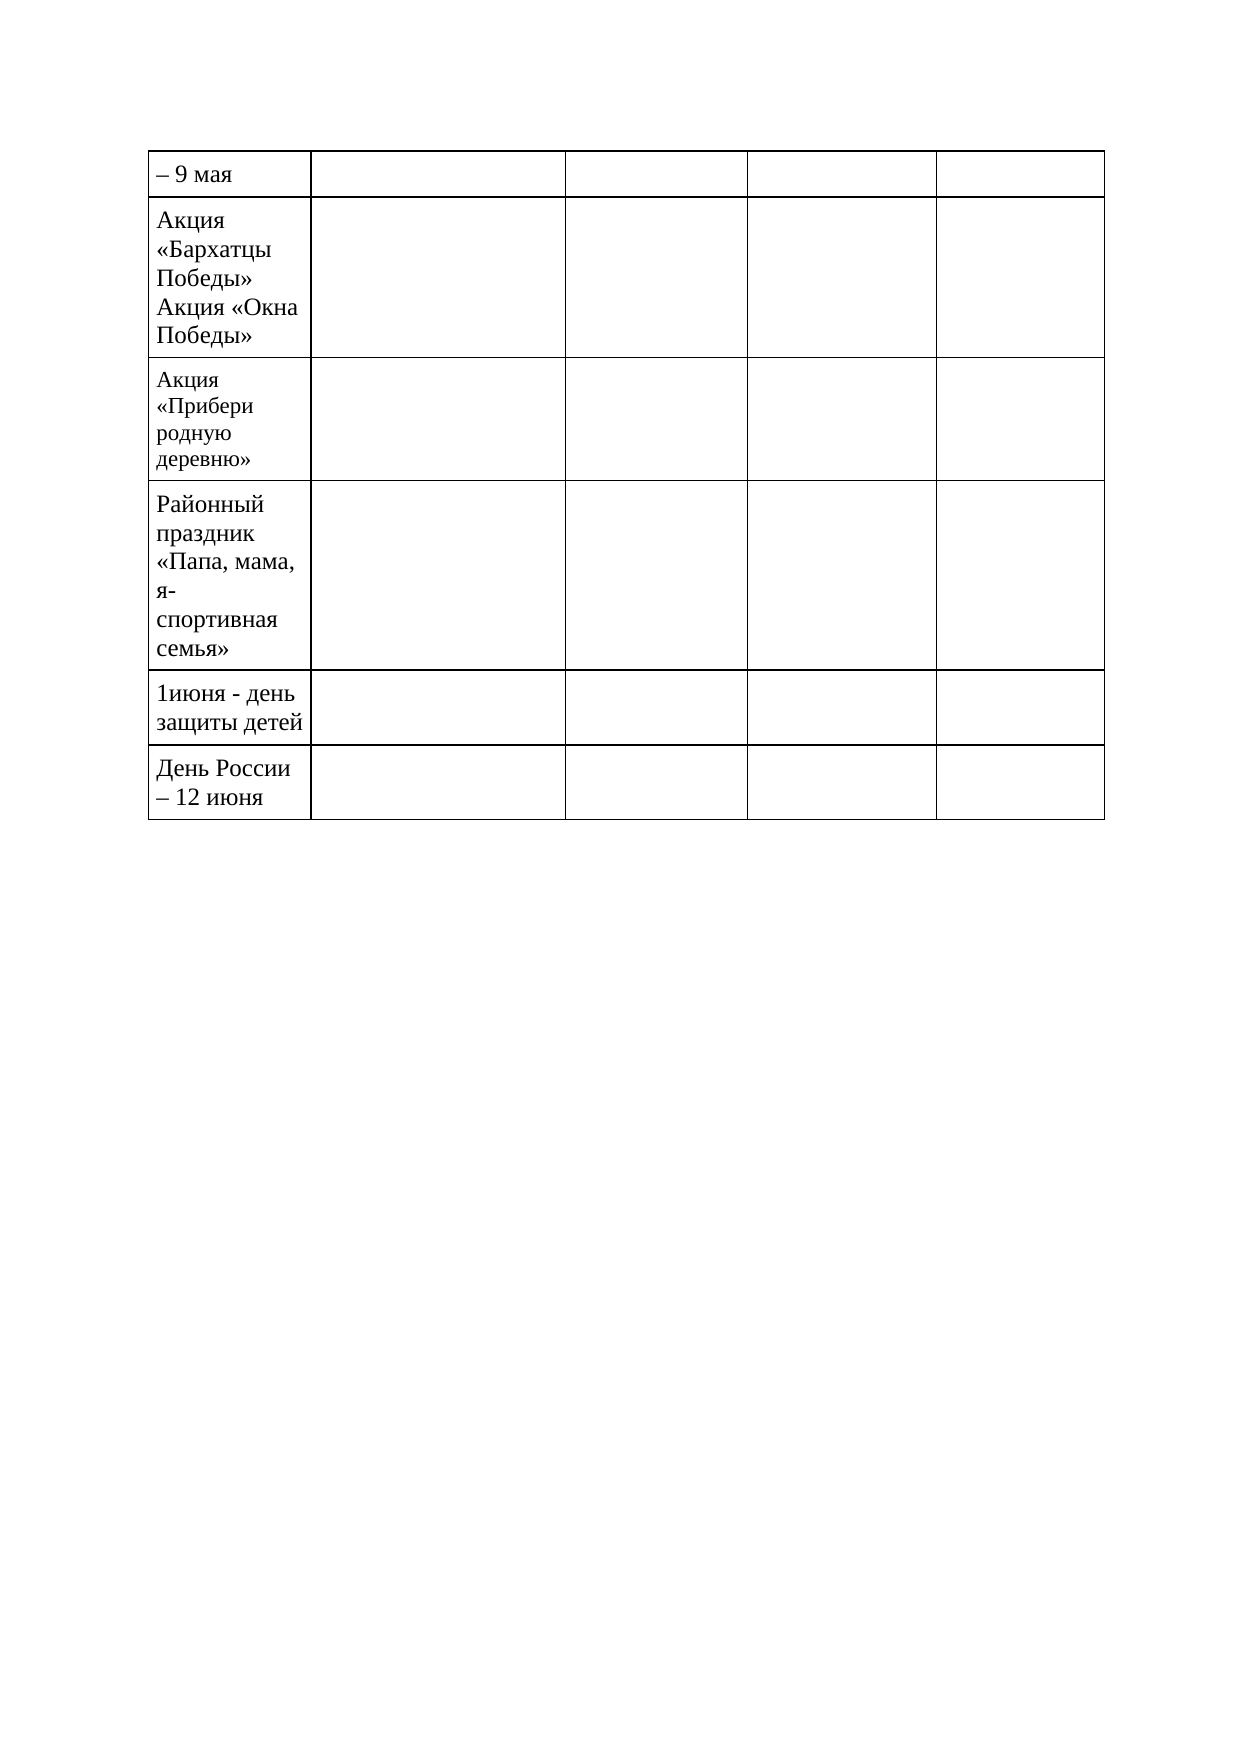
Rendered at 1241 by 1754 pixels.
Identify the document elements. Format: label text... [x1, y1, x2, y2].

table_cell [566, 358, 747, 479]
table_cell [312, 671, 565, 744]
table_cell [748, 746, 936, 818]
table_cell [937, 746, 1104, 818]
table_cell Районный праздник «Папа, мама, я- спортивная семья» [149, 481, 310, 669]
table_cell День Победы – 9 мая [149, 152, 310, 196]
table_cell [566, 481, 747, 669]
table_cell [566, 746, 747, 818]
table_cell [748, 481, 936, 669]
table_cell [566, 671, 747, 744]
table_cell [748, 152, 936, 196]
table_cell [748, 358, 936, 479]
table_cell Акция «Бархатцы Победы» Акция «Окна Победы» [149, 198, 310, 357]
table_cell [937, 671, 1104, 744]
table_cell [937, 358, 1104, 479]
table_cell [937, 198, 1104, 357]
table_cell [748, 671, 936, 744]
table_cell [748, 198, 936, 357]
table_cell [937, 481, 1104, 669]
table_cell День России – 12 июня [149, 746, 310, 818]
table_cell [312, 481, 565, 669]
table_cell Акция «Прибери родную деревню» [149, 358, 310, 479]
table_cell [312, 746, 565, 818]
table_cell [937, 152, 1104, 196]
table_cell 1июня - день защиты детей [149, 671, 310, 744]
table_cell [312, 152, 565, 196]
table_cell [312, 358, 565, 479]
table_cell [566, 152, 747, 196]
table_cell [312, 198, 565, 357]
table_cell [566, 198, 747, 357]
